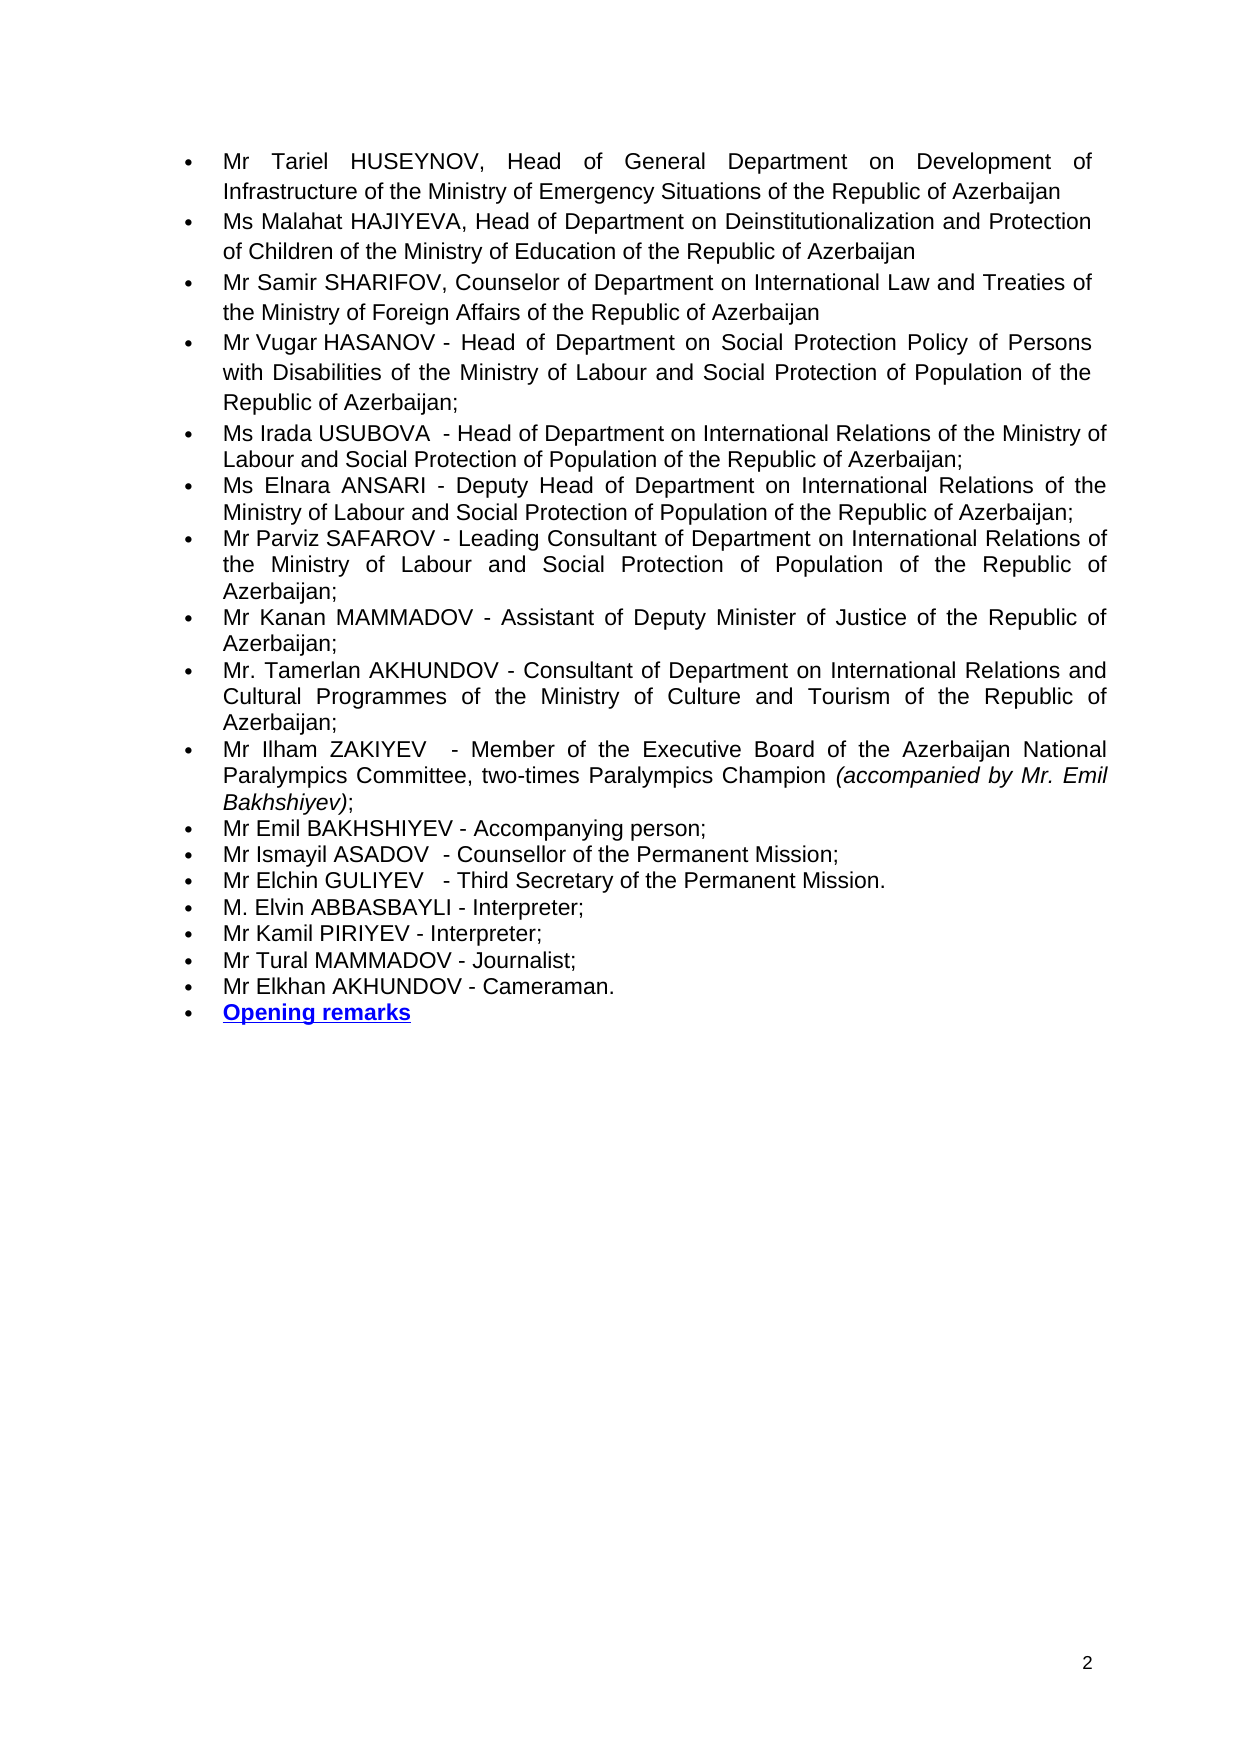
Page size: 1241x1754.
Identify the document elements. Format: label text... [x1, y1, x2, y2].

list Mr Emil BAKHSHIYEV - Accompanying person; [185, 815, 1107, 841]
list Mr Samir SHARIFOV, Counselor of Department on International Law and Treaties of the Ministry of Foreign Affairs of the Republic of Azerbaijan [185, 268, 1093, 325]
list Mr Ilham ZAKIYEV - Member of the Executive Board of the Azerbaijan National Paralympics Committee, two-times Paralympics Champion (accompanied by Mr. Emil Bakhshiyev); [185, 736, 1107, 815]
list Mr Vugar HASANOV - Head of Department on Social Protection Policy of Persons with Disabilities of the Ministry of Labour and Social Protection of Population of the Republic of Azerbaijan; [185, 329, 1093, 416]
list Mr Kamil PIRIYEV - Interpreter; [185, 920, 1107, 947]
list Mr Elkhan AKHUNDOV - Cameraman. [185, 973, 1107, 999]
list Opening remarks [185, 999, 1093, 1026]
list Mr Parviz SAFAROV - Leading Consultant of Department on International Relations of the Ministry of Labour and Social Protection of Population of the Republic of Azerbaijan; [185, 525, 1107, 604]
list Mr Ismayil ASADOV - Counsellor of the Permanent Mission; [185, 841, 1107, 867]
list Ms Elnara ANSARI - Deputy Head of Department on International Relations of the Ministry of Labour and Social Protection of Population of the Republic of Azerbaijan; [185, 472, 1107, 525]
list Mr Kanan MAMMADOV - Assistant of Deputy Minister of Justice of the Republic of Azerbaijan; [185, 604, 1107, 657]
list Ms Malahat HAJIYEVA, Head of Department on Deinstitutionalization and Protection of Children of the Ministry of Education of the Republic of Azerbaijan [185, 208, 1093, 264]
list Mr Tural MAMMADOV - Journalist; [185, 947, 1107, 973]
list Mr Elchin GULIYEV - Third Secretary of the Permanent Mission. [185, 867, 1107, 894]
list Mr Tariel HUSEYNOV, Head of General Department on Development of Infrastructure of the Ministry of Emergency Situations of the Republic of Azerbaijan [185, 148, 1093, 204]
list M. Elvin ABBASBAYLI - Interpreter; [185, 894, 1107, 920]
list Mr. Tamerlan AKHUNDOV - Consultant of Department on International Relations and Cultural Programmes of the Ministry of Culture and Tourism of the Republic of Azerbaijan; [185, 657, 1107, 736]
list Ms Irada USUBOVA - Head of Department on International Relations of the Ministry of Labour and Social Protection of Population of the Republic of Azerbaijan; [185, 419, 1107, 472]
